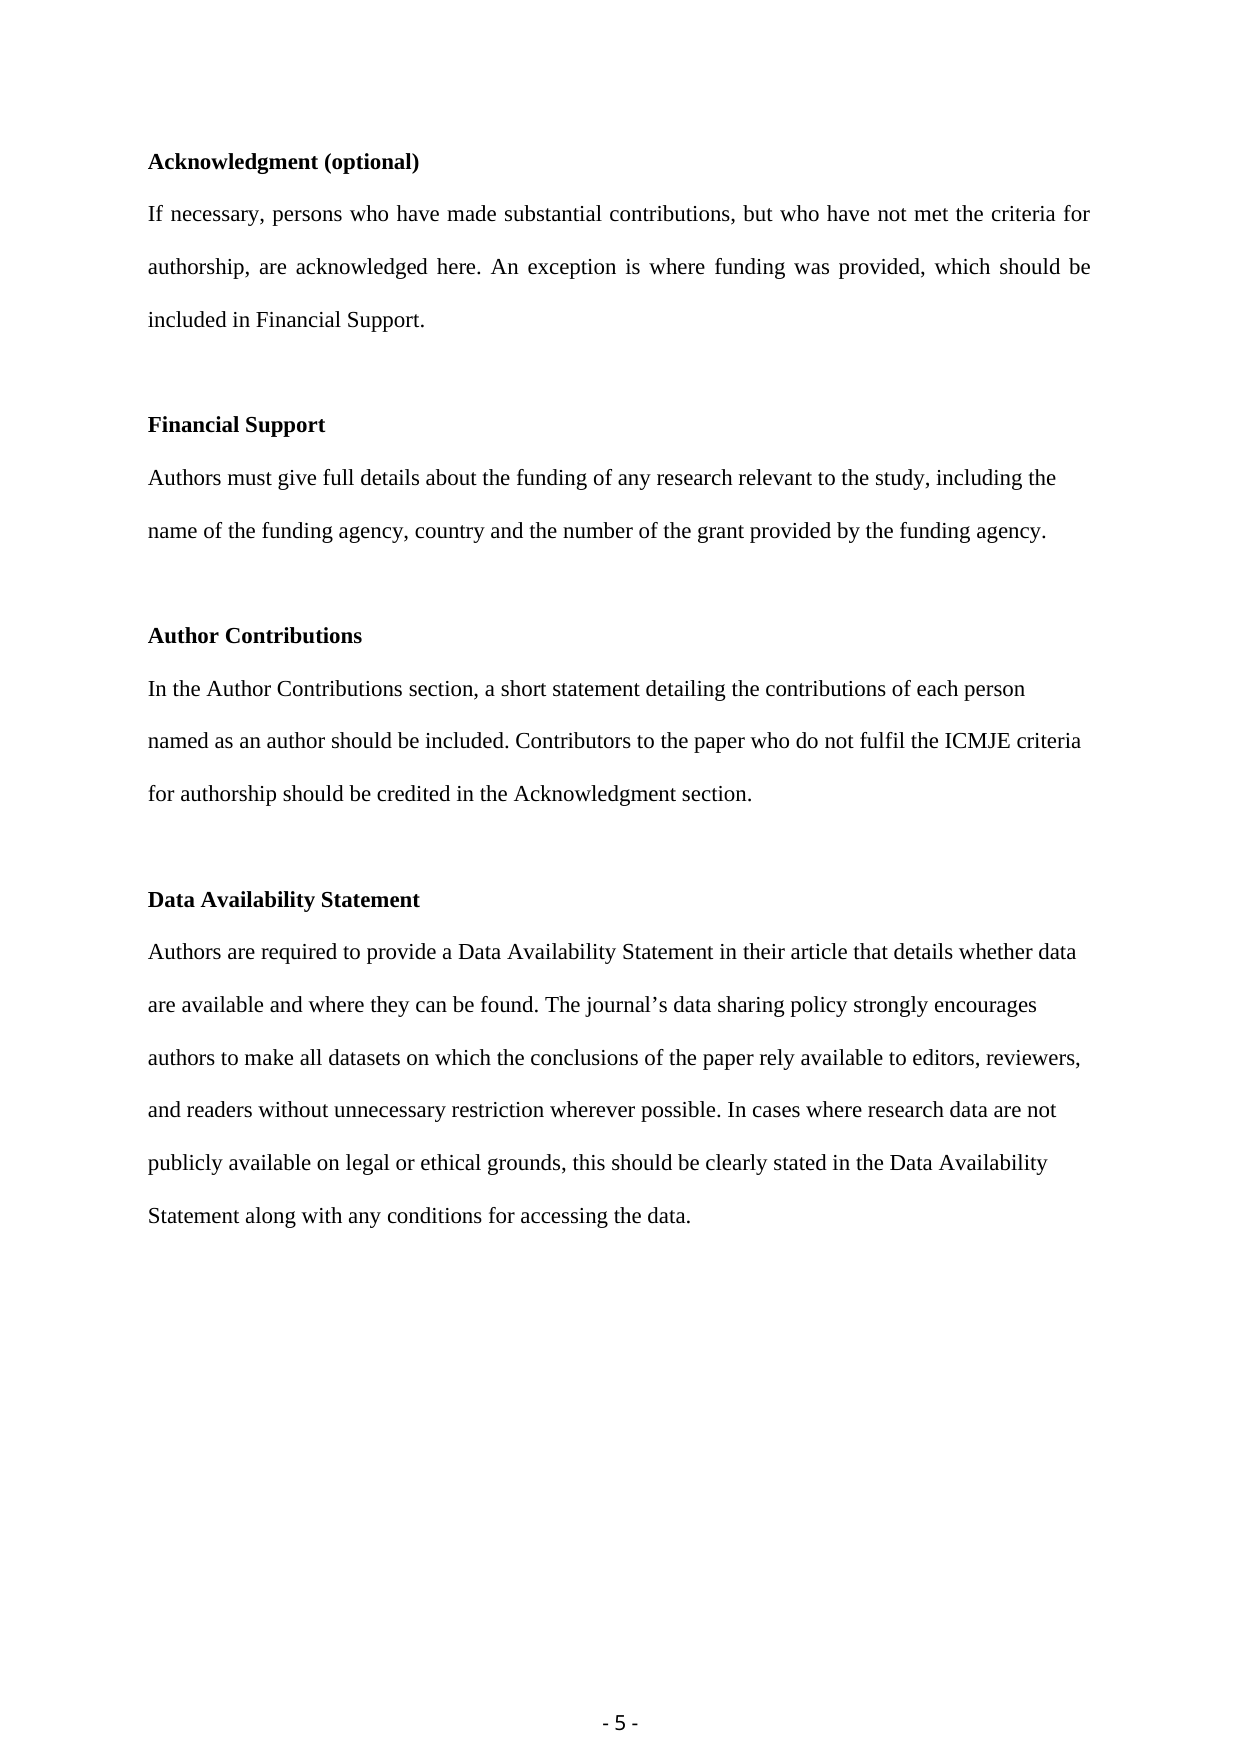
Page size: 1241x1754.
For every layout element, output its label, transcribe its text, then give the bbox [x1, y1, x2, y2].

text Authors are required to provide a Data Availability Statement in their article that details whether data are available and where they can be found. The journal’s data sharing policy strongly encourages authors to make all datasets on which the conclusions of the paper rely available to editors, reviewers, and readers without unnecessary restriction wherever possible. In cases where research data are not publicly available on legal or ethical grounds, this should be clearly stated in the Data Availability Statement along with any conditions for accessing the data. [148, 938, 1092, 1228]
text Acknowledgment (optional) [148, 148, 1092, 174]
text If necessary, persons who have made substantial contributions, but who have not met the criteria for authorship, are acknowledged here. An exception is where funding was provided, which should be included in Financial Support. [148, 200, 1092, 332]
text Financial Support [148, 411, 1092, 438]
text Data Availability Statement [148, 886, 1092, 912]
text Author Contributions [148, 622, 1092, 648]
text Authors must give full details about the funding of any research relevant to the study, including the name of the funding agency, country and the number of the grant provided by the funding agency. [148, 464, 1092, 543]
text In the Author Contributions section, a short statement detailing the contributions of each person named as an author should be included. Contributors to the paper who do not fulfil the ICMJE criteria for authorship should be credited in the Acknowledgment section. [148, 675, 1092, 807]
